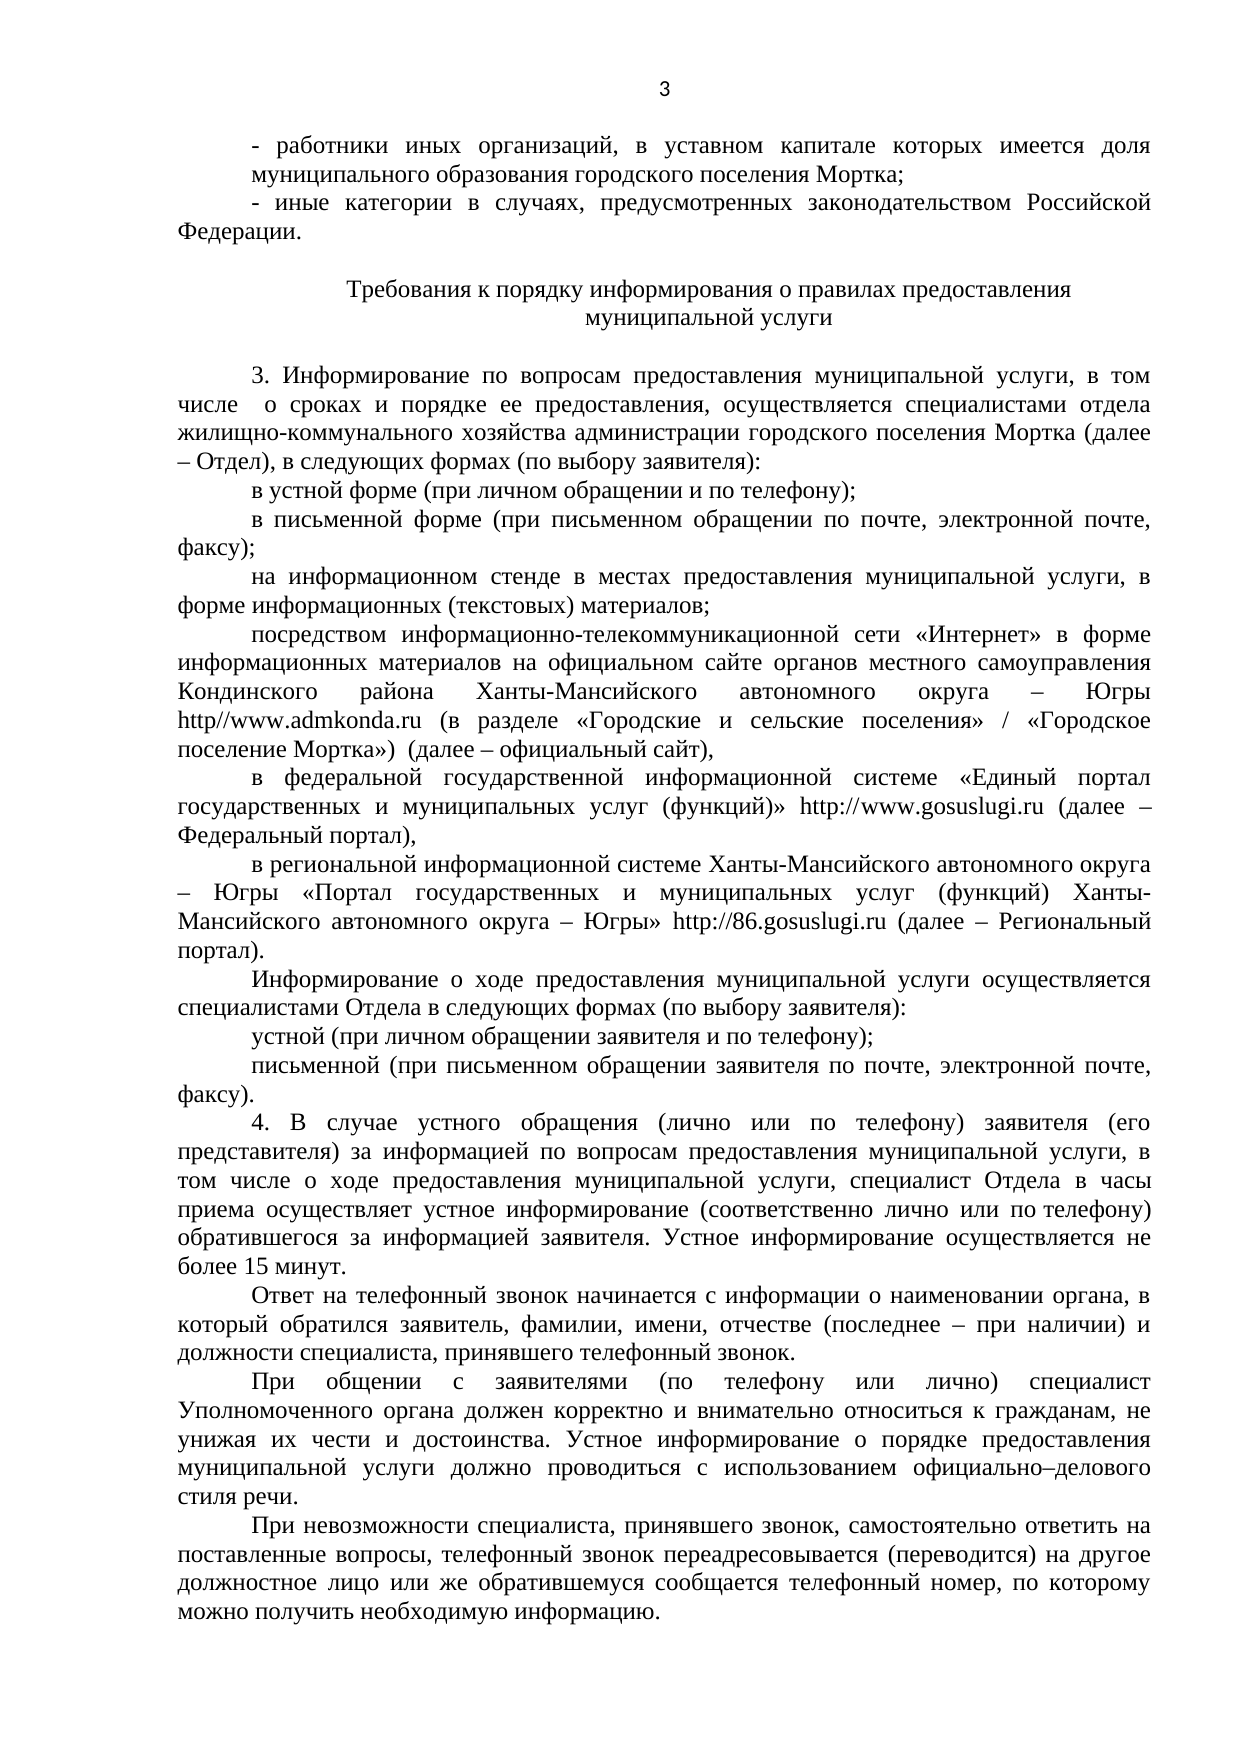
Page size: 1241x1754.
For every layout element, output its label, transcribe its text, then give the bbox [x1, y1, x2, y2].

text на информационном стенде в местах предоставления муниципальной услуги, в форме информационных (текстовых) материалов; [177, 561, 1152, 619]
text - работники иных организаций, в уставном капитале которых имеется доля муниципального образования городского поселения Мортка; [251, 130, 1152, 187]
text в региональной информационной системе Ханты-Мансийского автономного округа – Югры «Портал государственных и муниципальных услуг (функций) Ханты-Мансийского автономного округа – Югры» http://86.gosuslugi.ru (далее – Региональный портал). [177, 849, 1152, 964]
text 4. В случае устного обращения (лично или по телефону) заявителя (его представителя) за информацией по вопросам предоставления муниципальной услуги, в том числе о ходе предоставления муниципальной услуги, специалист Отдела в часы приема осуществляет устное информирование (соответственно лично или по телефону) обратившегося за информацией заявителя. Устное информирование осуществляется не более 15 минут. [177, 1107, 1152, 1280]
text посредством информационно-телекоммуникационной сети «Интернет» в форме информационных материалов на официальном сайте органов местного самоуправления Кондинского района Ханты-Мансийского автономного округа – Югры http//www.admkonda.ru (в разделе «Городские и сельские поселения» / «Городское поселение Мортка») (далее – официальный сайт), [177, 619, 1152, 762]
text в федеральной государственной информационной системе «Единый портал государственных и муниципальных услуг (функций)» http://www.gosuslugi.ru (далее – Федеральный портал), [177, 762, 1152, 849]
text При невозможности специалиста, принявшего звонок, самостоятельно ответить на поставленные вопросы, телефонный звонок переадресовывается (переводится) на другое должностное лицо или же обратившемуся сообщается телефонный номер, по которому можно получить необходимую информацию. [177, 1510, 1152, 1625]
text в устной форме (при личном обращении и по телефону); [177, 475, 1152, 504]
text - иные категории в случаях, предусмотренных законодательством Российской Федерации. [177, 187, 1152, 245]
text устной (при личном обращении заявителя и по телефону); [177, 1021, 1152, 1050]
text Ответ на телефонный звонок начинается с информации о наименовании органа, в который обратился заявитель, фамилии, имени, отчестве (последнее – при наличии) и должности специалиста, принявшего телефонный звонок. [177, 1280, 1152, 1366]
text муниципальной услуги [177, 302, 1152, 331]
text письменной (при письменном обращении заявителя по почте, электронной почте, факсу). [177, 1050, 1152, 1107]
text в письменной форме (при письменном обращении по почте, электронной почте, факсу); [177, 504, 1152, 561]
text Информирование о ходе предоставления муниципальной услуги осуществляется специалистами Отдела в следующих формах (по выбору заявителя): [177, 964, 1152, 1021]
text 3. Информирование по вопросам предоставления муниципальной услуги, в том числе о сроках и порядке ее предоставления, осуществляется специалистами отдела жилищно-коммунального хозяйства администрации городского поселения Мортка (далее – Отдел), в следующих формах (по выбору заявителя): [177, 360, 1152, 475]
text Требования к порядку информирования о правилах предоставления [177, 274, 1152, 302]
text При общении с заявителями (по телефону или лично) специалист Уполномоченного органа должен корректно и внимательно относиться к гражданам, не унижая их чести и достоинства. Устное информирование о порядке предоставления муниципальной услуги должно проводиться с использованием официально–делового стиля речи. [177, 1366, 1152, 1510]
